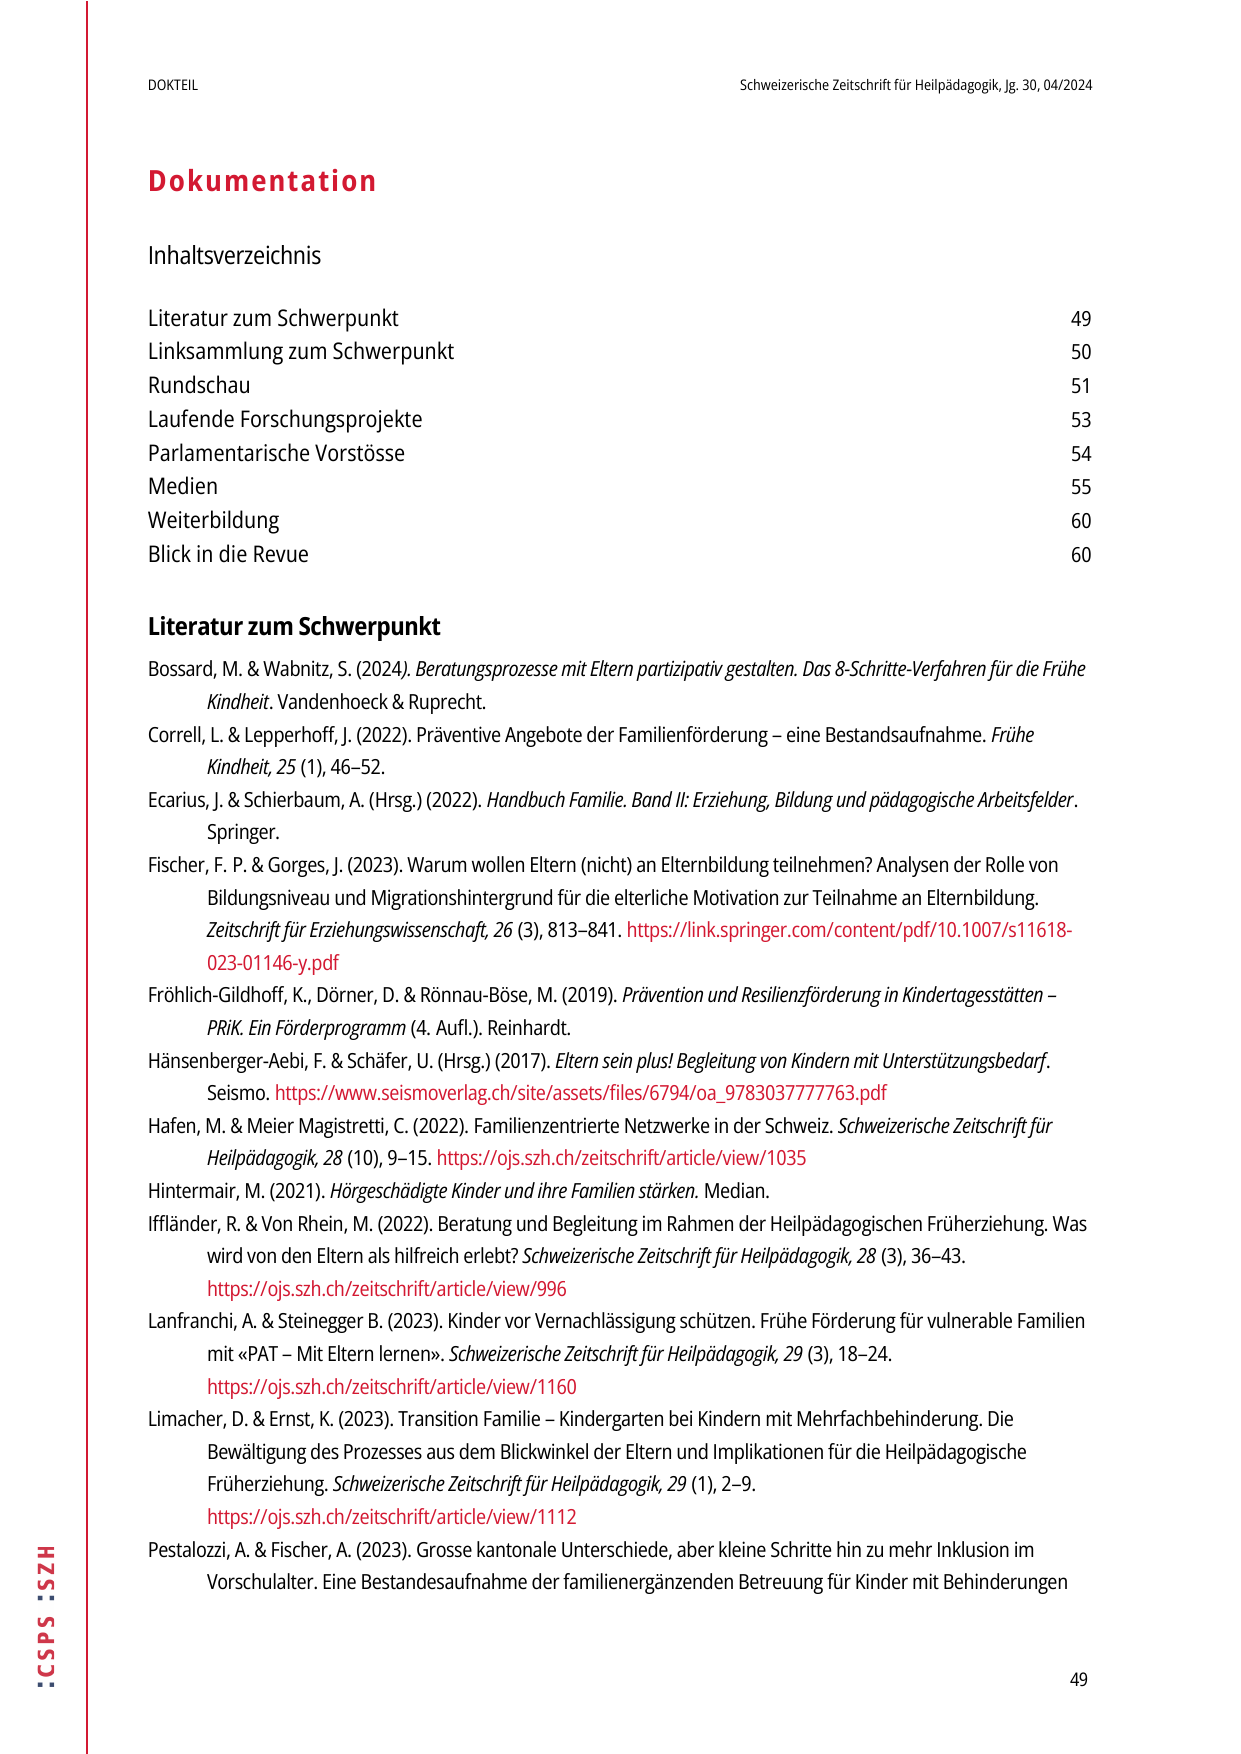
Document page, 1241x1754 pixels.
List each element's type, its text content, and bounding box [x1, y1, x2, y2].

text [148, 1535, 1092, 1596]
subtitle Dokumentation [148, 160, 1092, 200]
text Correll, L. & Lepperhoff, J. (2022). Präventive Angebote der Familienförderung – eine Bestandsaufnahme. Frühe Kindheit, 25 (1), 46–52. [148, 720, 1092, 781]
text Iffländer, R. & Von Rhein, M. (2022). Beratung und Begleitung im Rahmen der Heilpädagogischen Früherziehung. Was wird von den Eltern als hilfreich erlebt? Schweizerische Zeitschrift für Heilpädagogik, 28 (3), 36–43. https://ojs.szh.ch/zeitschrift/article/view/996 [148, 1209, 1092, 1302]
text Parlamentarische Vorstösse 54 [148, 437, 1092, 468]
text Fröhlich-Gildhoff, K., Dörner, D. & Rönnau-Böse, M. (2019). Prävention und Resilienzförderung in Kindertagesstätten – PRiK. Ein Förderprogramm (4. Aufl.). Reinhardt. [148, 981, 1092, 1042]
text Hänsenberger-Aebi, F. & Schäfer, U. (Hrsg.) (2017). Eltern sein plus! Begleitung von Kindern mit Unterstützungsbedarf. Seismo. https://www.seismoverlag.ch/site/assets/files/6794/oa_9783037777763.pdf [148, 1046, 1092, 1107]
text Hintermair, M. (2021). Hörgeschädigte Kinder und ihre Familien stärken. Median. [148, 1176, 1092, 1204]
subtitle Literatur zum Schwerpunkt [148, 609, 1092, 643]
text Medien 55 [148, 470, 1092, 502]
text Rundschau 51 [148, 369, 1092, 400]
text Weiterbildung 60 [148, 504, 1092, 535]
text Bossard, M. & Wabnitz, S. (2024). Beratungsprozesse mit Eltern partizipativ gestalten. Das 8-Schritte-Verfahren für die Frühe Kindheit. Vandenhoeck & Ruprecht. [148, 654, 1092, 716]
subtitle Inhaltsverzeichnis [148, 237, 1092, 271]
text Fischer, F. P. & Gorges, J. (2023). Warum wollen Eltern (nicht) an Elternbildung teilnehmen? Analysen der Rolle von Bildungsniveau und Migrationshintergrund für die elterliche Motivation zur Teilnahme an Elternbildung. Zeitschrift für Erziehungswissenschaft, 26 (3), 813–841. https://link.springer.com/content/pdf/10.1007/s11618-023-01146-y.pdf [148, 850, 1092, 976]
text Laufende Forschungsprojekte 53 [148, 403, 1092, 434]
text Linksammlung zum Schwerpunkt 50 [148, 335, 1092, 367]
picture [37, 1547, 55, 1687]
text Hafen, M. & Meier Magistretti, C. (2022). Familienzentrierte Netzwerke in der Schweiz. Schweizerische Zeitschrift für Heilpädagogik, 28 (10), 9–15. https://ojs.szh.ch/zeitschrift/article/view/1035 [148, 1111, 1092, 1172]
text Blick in die Revue 60 [148, 538, 1092, 569]
text Limacher, D. & Ernst, K. (2023). Transition Familie – Kindergarten bei Kindern mit Mehrfachbehinderung. Die Bewältigung des Prozesses aus dem Blickwinkel der Eltern und Implikationen für die Heilpädagogische Früherziehung. Schweizerische Zeitschrift für Heilpädagogik, 29 (1), 2–9. https://ojs.szh.ch/zeitschrift/article/view/1112 [148, 1404, 1092, 1531]
text Ecarius, J. & Schierbaum, A. (Hrsg.) (2022). Handbuch Familie. Band II: Erziehung, Bildung und pädagogische Arbeitsfelder. Springer. [148, 785, 1092, 846]
text Literatur zum Schwerpunkt 49 [148, 302, 1092, 333]
text Lanfranchi, A. & Steinegger B. (2023). Kinder vor Vernachlässigung schützen. Frühe Förderung für vulnerable Familien mit «PAT – Mit Eltern lernen». Schweizerische Zeitschrift für Heilpädagogik, 29 (3), 18–24. https://ojs.szh.ch/zeitschrift/article/view/1160 [148, 1307, 1092, 1400]
